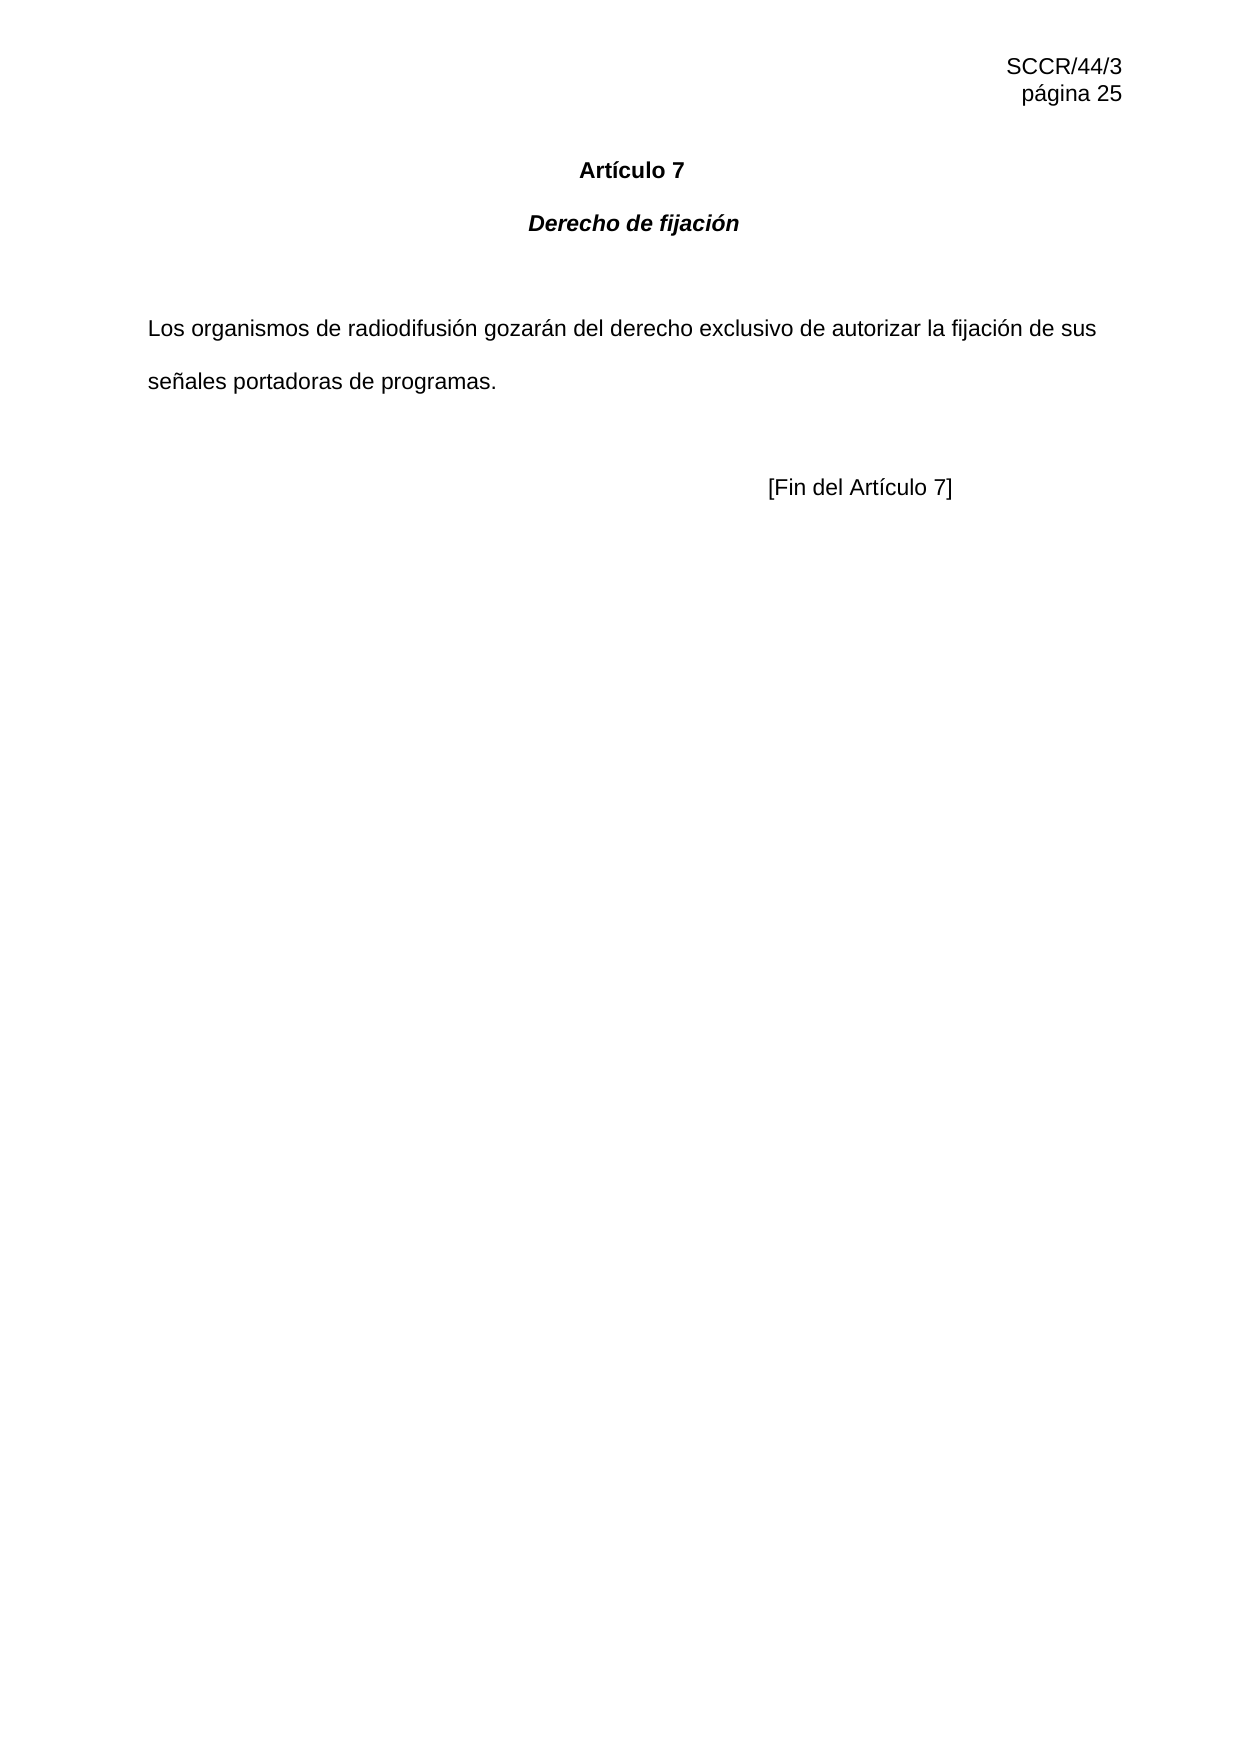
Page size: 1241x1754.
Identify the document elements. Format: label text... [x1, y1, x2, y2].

text Los organismos de radiodifusión gozarán del derecho exclusivo de autorizar la fijación de sus señales portadoras de programas. [148, 315, 1122, 394]
text [Fin del Artículo 7] [738, 473, 1122, 500]
text Artículo 7 Derecho de fijación [148, 157, 1122, 236]
